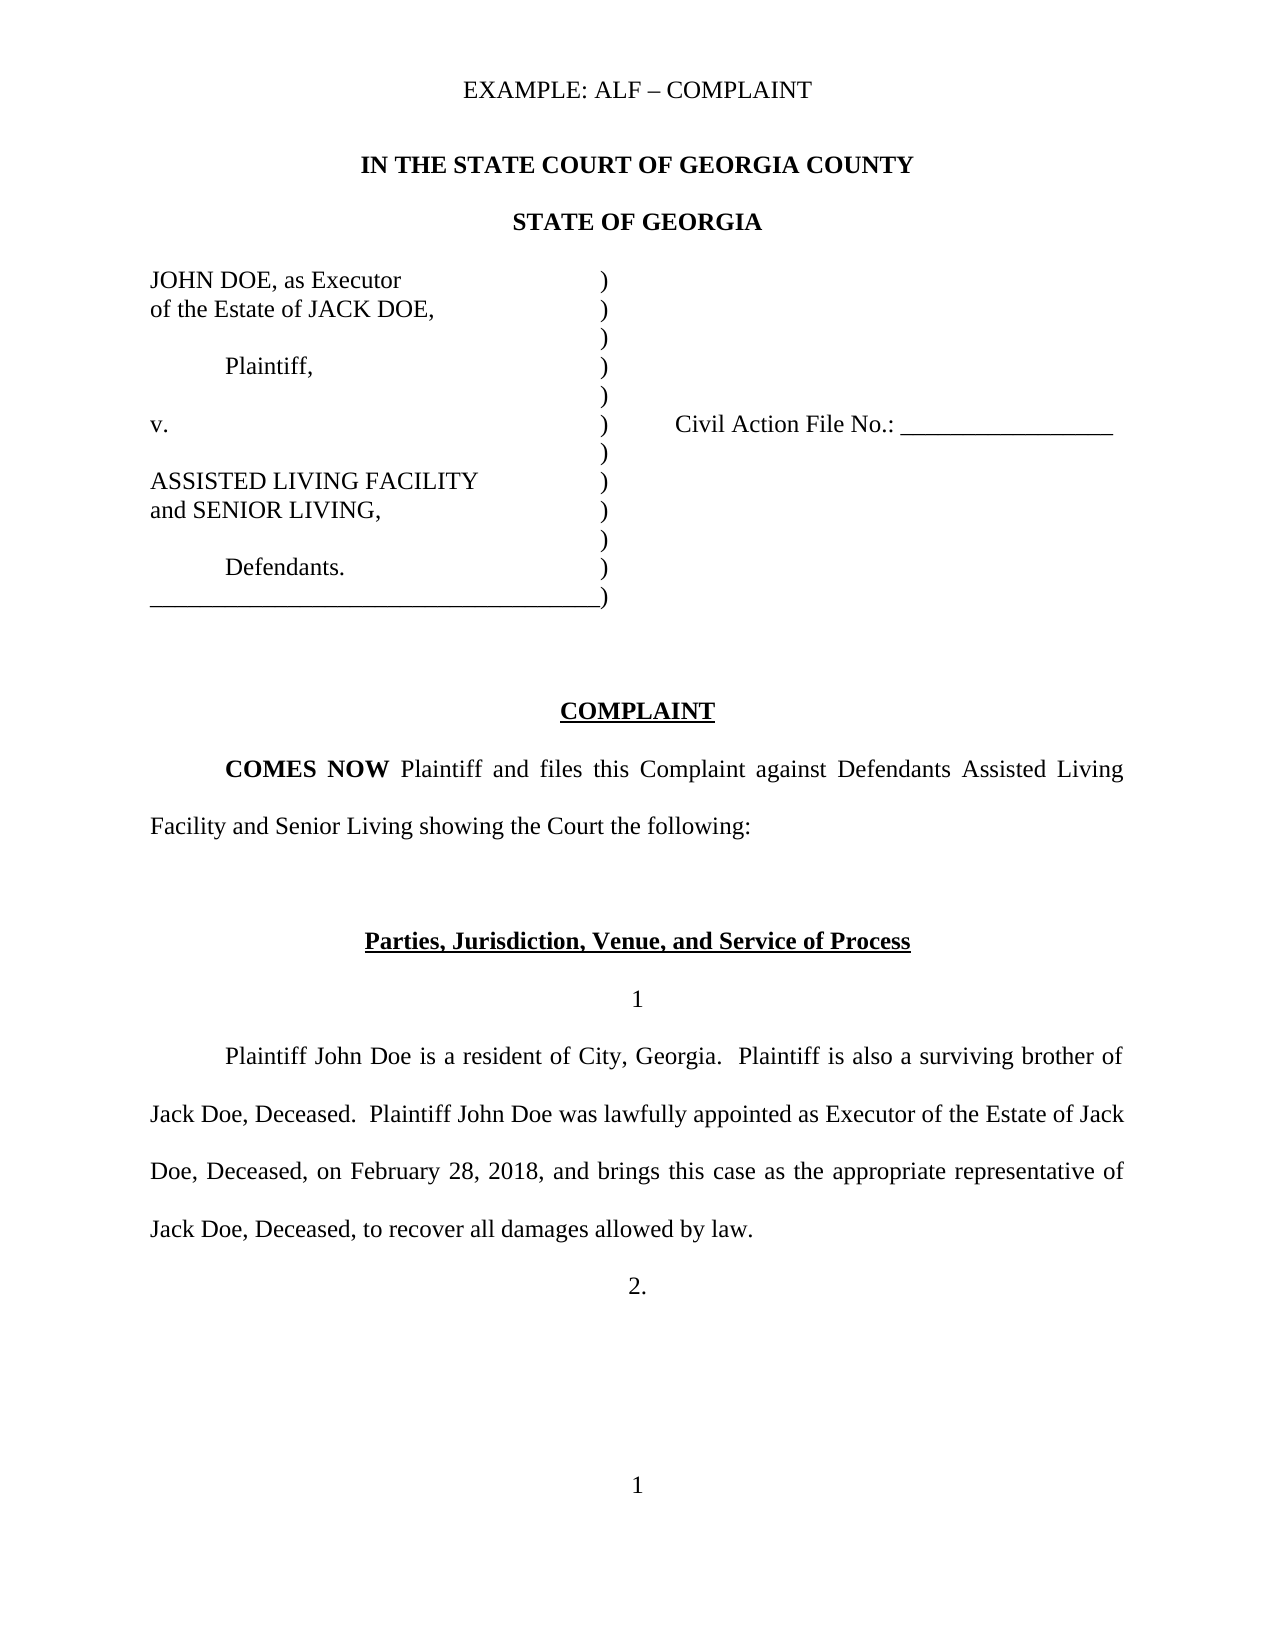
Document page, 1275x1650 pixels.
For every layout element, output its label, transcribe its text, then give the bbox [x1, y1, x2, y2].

text ASSISTED LIVING FACILITY ) [150, 466, 1125, 495]
text ) [150, 524, 1125, 552]
text Parties, Jurisdiction, Venue, and Service of Process [150, 926, 1125, 955]
text ) [150, 322, 1125, 351]
text of the Estate of JACK DOE, ) [150, 294, 1125, 322]
text 2. [150, 1271, 1125, 1300]
text Plaintiff John Doe is a resident of City, Georgia. Plaintiff is also a surviving brother of Jack Doe, Deceased. Plaintiff John Doe was lawfully appointed as Executor of the Estate of Jack Doe, Deceased, on February 28, 2018, and brings this case as the appropriate representative of Jack Doe, Deceased, to recover all damages allowed by law. [150, 1041, 1125, 1242]
text and SENIOR LIVING, ) [150, 495, 1125, 524]
text STATE OF GEORGIA [150, 207, 1125, 236]
text ) [150, 437, 1125, 466]
text COMES NOW Plaintiff and files this Complaint against Defendants Assisted Living Facility and Senior Living showing the Court the following: [150, 754, 1125, 840]
text ) [150, 380, 1125, 409]
text v. ) Civil Action File No.: _________________ [150, 409, 1125, 437]
text IN THE STATE COURT OF GEORGIA COUNTY [150, 150, 1125, 179]
text Plaintiff, ) [150, 351, 1125, 380]
text ____________________________________) [150, 581, 1125, 610]
text COMPLAINT [150, 696, 1125, 725]
text JOHN DOE, as Executor ) [150, 265, 1125, 294]
text Defendants. ) [150, 552, 1125, 581]
